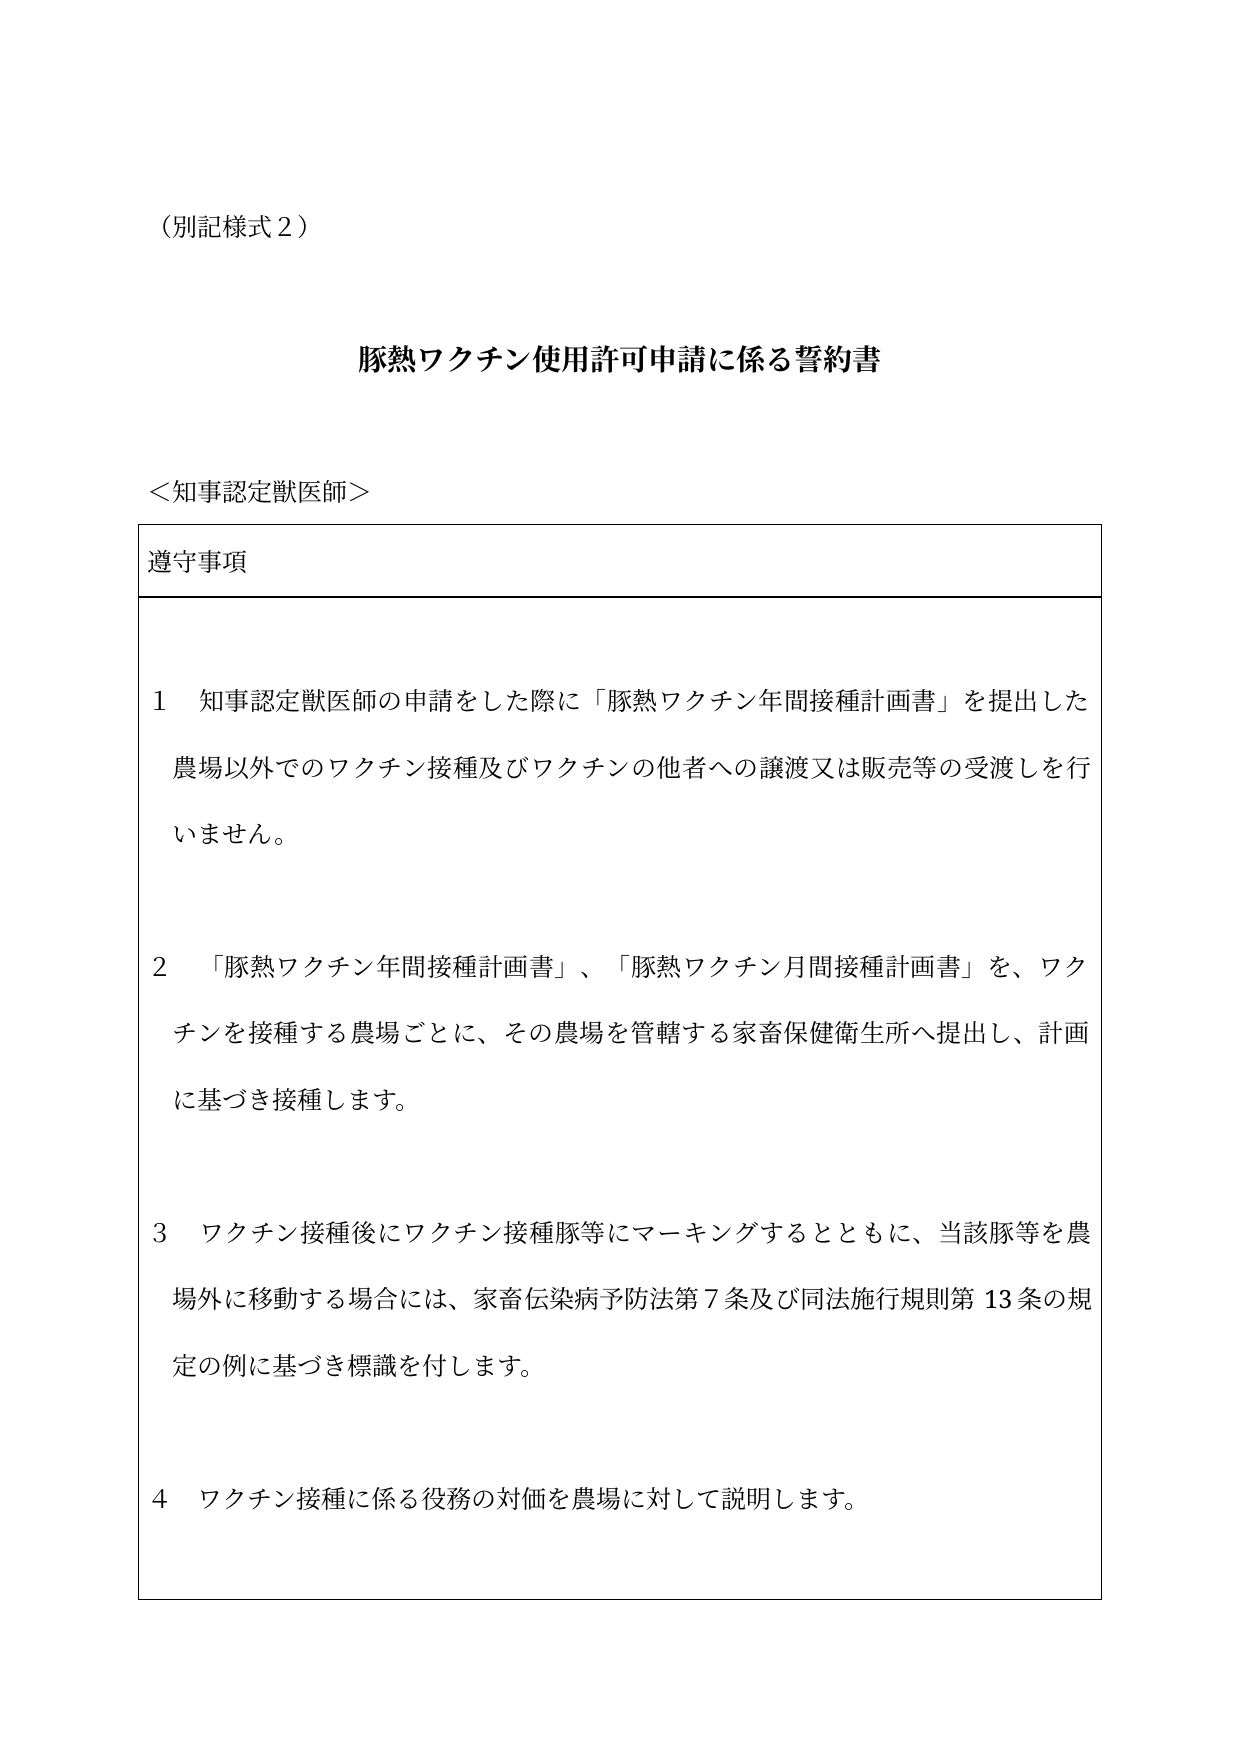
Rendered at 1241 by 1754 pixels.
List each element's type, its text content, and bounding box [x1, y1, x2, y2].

text ２ 「豚熱ワクチン年間接種計画書」、「豚熱ワクチン月間接種計画書」を、ワクチンを接種する農場ごとに、その農場を管轄する家畜保健衛生所へ提出し、計画に基づき接種します。 [148, 932, 1092, 1132]
text 豚熱ワクチン使用許可申請に係る誓約書 [148, 325, 1092, 391]
text ＜知事認定獣医師＞ [148, 458, 1092, 524]
text （別記様式２） [148, 192, 1092, 258]
text １ 知事認定獣医師の申請をした際に「豚熱ワクチン年間接種計画書」を提出した農場以外でのワクチン接種及びワクチンの他者への譲渡又は販売等の受渡しを行いません。 [148, 667, 1092, 866]
text ３ ワクチン接種後にワクチン接種豚等にマーキングするとともに、当該豚等を農場外に移動する場合には、家畜伝染病予防法第７条及び同法施行規則第13条の規定の例に基づき標識を付します。 [148, 1198, 1092, 1398]
text 遵守事項 [139, 525, 1101, 596]
text ４ ワクチン接種に係る役務の対価を農場に対して説明します。 [148, 1464, 1092, 1531]
